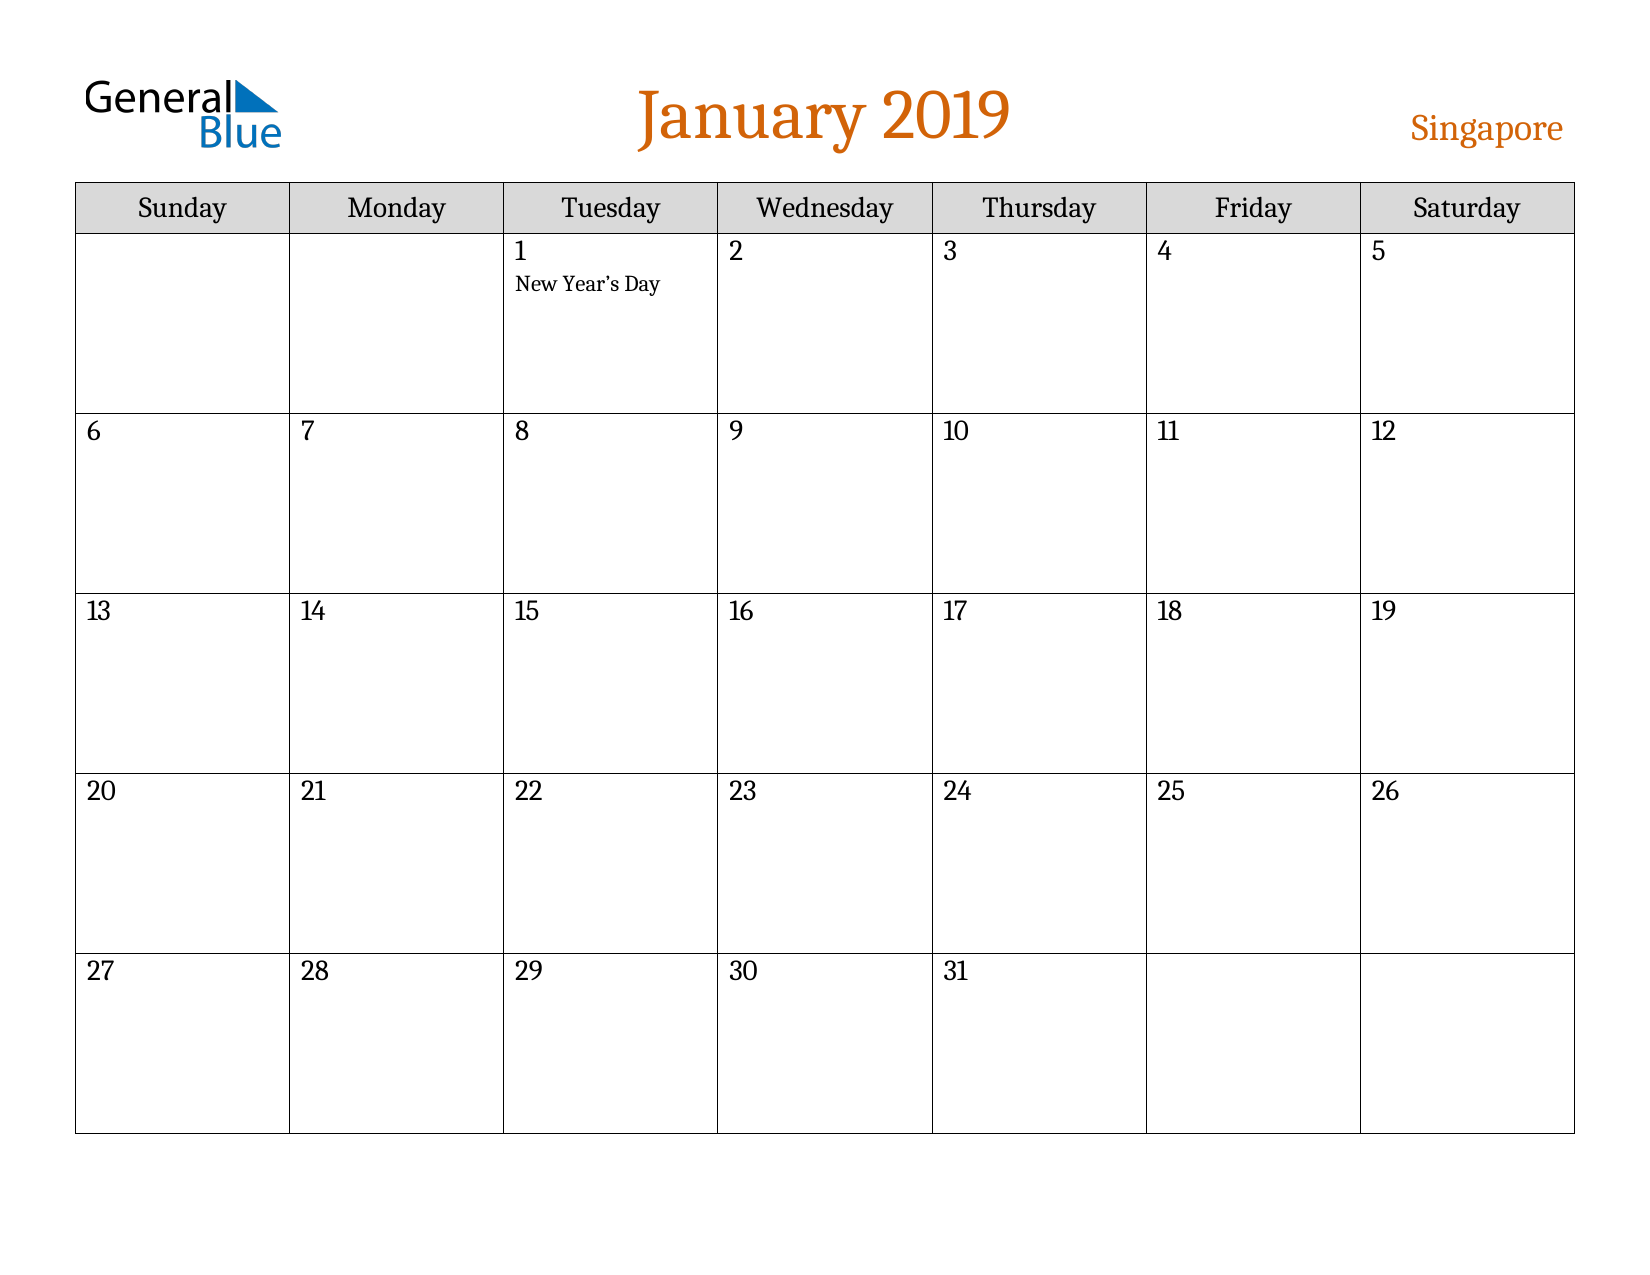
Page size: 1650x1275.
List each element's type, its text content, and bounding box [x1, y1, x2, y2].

table_cell [1147, 630, 1360, 773]
table_cell 7 [290, 414, 503, 450]
picture [86, 80, 281, 148]
table_cell [504, 630, 717, 773]
table_cell Thursday [933, 183, 1146, 233]
table_cell 15 [504, 594, 717, 630]
table_cell [1361, 450, 1574, 593]
table_cell 16 [718, 594, 932, 630]
table_cell [933, 810, 1146, 953]
table_cell [1147, 270, 1360, 413]
table_cell 24 [933, 774, 1146, 810]
table_cell 22 [504, 774, 717, 810]
table_cell 28 [290, 954, 503, 990]
table_cell 20 [76, 774, 289, 810]
table_cell [718, 990, 932, 1133]
table_cell [1147, 954, 1360, 990]
table_cell [1361, 954, 1574, 990]
table_cell [76, 810, 289, 953]
table_cell [504, 450, 717, 593]
table_cell [1147, 450, 1360, 593]
table_cell 31 [933, 954, 1146, 990]
table_cell [76, 990, 289, 1133]
table_cell 13 [76, 594, 289, 630]
table_cell [718, 270, 932, 413]
table_cell [1361, 270, 1574, 413]
table_cell [76, 234, 289, 270]
table_cell [933, 450, 1146, 593]
table_cell 1 [504, 234, 717, 270]
table_cell [290, 810, 503, 953]
table_cell [290, 630, 503, 773]
table_header [76, 75, 503, 182]
table_cell [290, 234, 503, 270]
table_cell 27 [76, 954, 289, 990]
table_cell 9 [718, 414, 932, 450]
table_cell 2 [718, 234, 932, 270]
table_cell Monday [290, 183, 503, 233]
table_cell 3 [933, 234, 1146, 270]
table_cell Wednesday [718, 183, 932, 233]
table_cell [290, 990, 503, 1133]
table_cell [76, 630, 289, 773]
table_cell 8 [504, 414, 717, 450]
table_cell [718, 810, 932, 953]
table_cell [504, 810, 717, 953]
table_cell Tuesday [504, 183, 717, 233]
table_cell 23 [718, 774, 932, 810]
table_cell 12 [1361, 414, 1574, 450]
table_cell [933, 990, 1146, 1133]
table_cell 10 [933, 414, 1146, 450]
table_cell 4 [1147, 234, 1360, 270]
table_cell 5 [1361, 234, 1574, 270]
table_header Singapore [1146, 75, 1574, 182]
table_cell [1361, 990, 1574, 1133]
table_cell [933, 630, 1146, 773]
table_header January 2019 [504, 75, 1146, 182]
table_cell [76, 270, 289, 413]
table_cell Friday [1147, 183, 1360, 233]
table_cell 25 [1147, 774, 1360, 810]
table_cell [504, 990, 717, 1133]
table_cell Sunday [76, 183, 289, 233]
table_cell 11 [1147, 414, 1360, 450]
table_cell 14 [290, 594, 503, 630]
table_cell [1147, 990, 1360, 1133]
table_cell 26 [1361, 774, 1574, 810]
table_cell New Year’s Day [504, 270, 717, 413]
table_cell [290, 450, 503, 593]
table_cell Saturday [1361, 183, 1574, 233]
table_cell [933, 270, 1146, 413]
table_cell [718, 630, 932, 773]
table_cell 19 [1361, 594, 1574, 630]
table_cell [718, 450, 932, 593]
table_cell [76, 450, 289, 593]
table_cell 29 [504, 954, 717, 990]
table_cell 18 [1147, 594, 1360, 630]
table_cell [1361, 810, 1574, 953]
table_cell 6 [76, 414, 289, 450]
table_cell 21 [290, 774, 503, 810]
table_cell 30 [718, 954, 932, 990]
table_cell [290, 270, 503, 413]
table_cell 17 [933, 594, 1146, 630]
table_cell [1361, 630, 1574, 773]
table_cell [1147, 810, 1360, 953]
